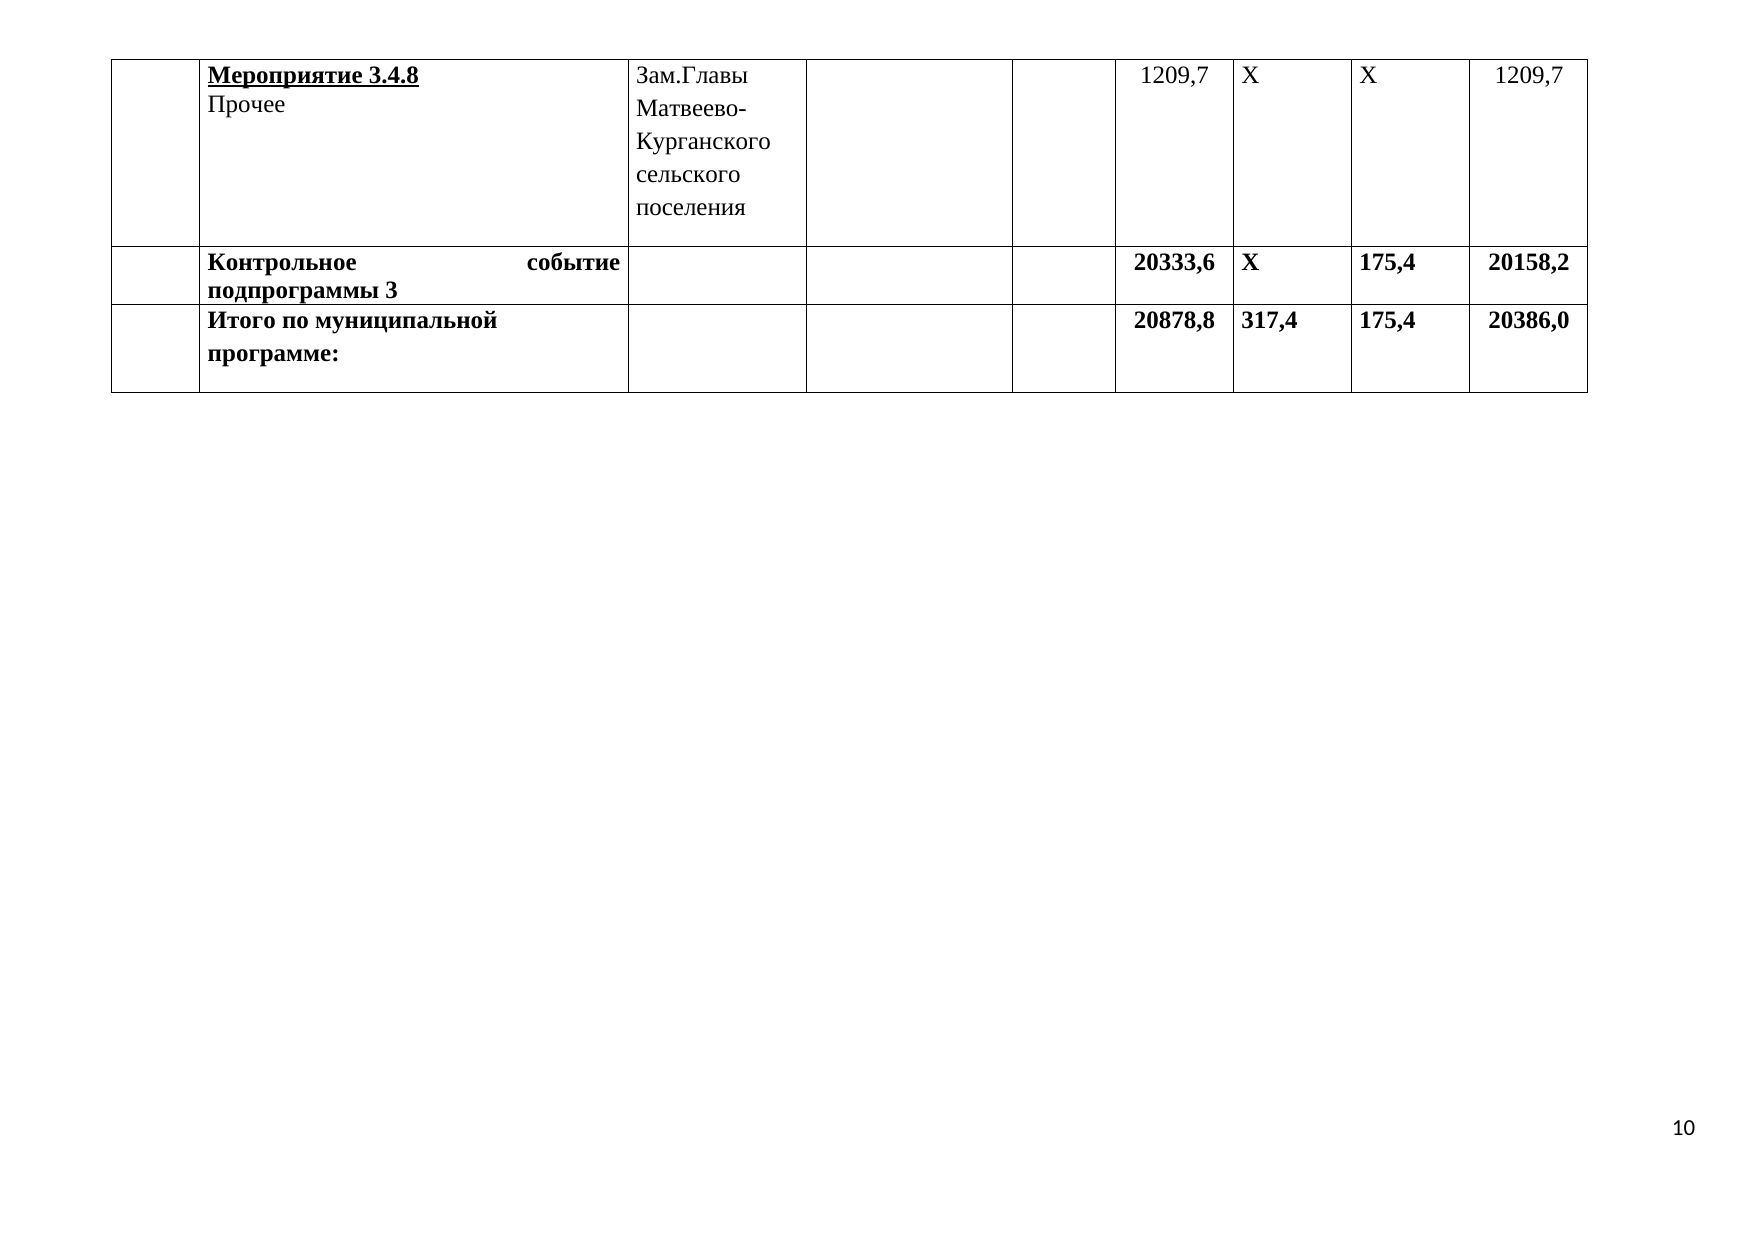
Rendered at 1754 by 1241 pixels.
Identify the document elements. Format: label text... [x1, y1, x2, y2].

table_cell [112, 60, 199, 246]
table_cell [629, 305, 806, 392]
table_cell 317,4 [1234, 305, 1351, 392]
table_cell 20878,8 [1116, 305, 1233, 392]
table_cell Контрольное событие подпрограммы 3 [200, 247, 628, 304]
table_cell 20386,0 [1470, 305, 1587, 392]
table_cell Мероприятие 3.4.8 Прочее [200, 60, 628, 246]
table_cell 20158,2 [1470, 247, 1587, 304]
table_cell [629, 60, 806, 246]
table_cell 175,4 [1352, 305, 1469, 392]
table_cell 20333,6 [1116, 247, 1233, 304]
table_cell [807, 305, 1012, 392]
table_cell [807, 247, 1012, 304]
table_cell [1013, 305, 1115, 392]
table_cell [112, 305, 199, 392]
table_cell Х [1234, 60, 1351, 246]
table_cell Итого по муниципальной программе: [200, 305, 628, 392]
table_cell [629, 247, 806, 304]
table_cell Х [1234, 247, 1351, 304]
table_cell Х [1352, 60, 1469, 246]
table_cell [1013, 60, 1115, 246]
table_cell 175,4 [1352, 247, 1469, 304]
table_cell [112, 247, 199, 304]
table_cell 1209,7 [1116, 60, 1233, 246]
table_cell [807, 60, 1012, 246]
table_cell 1209,7 [1470, 60, 1587, 246]
table_cell [1013, 247, 1115, 304]
